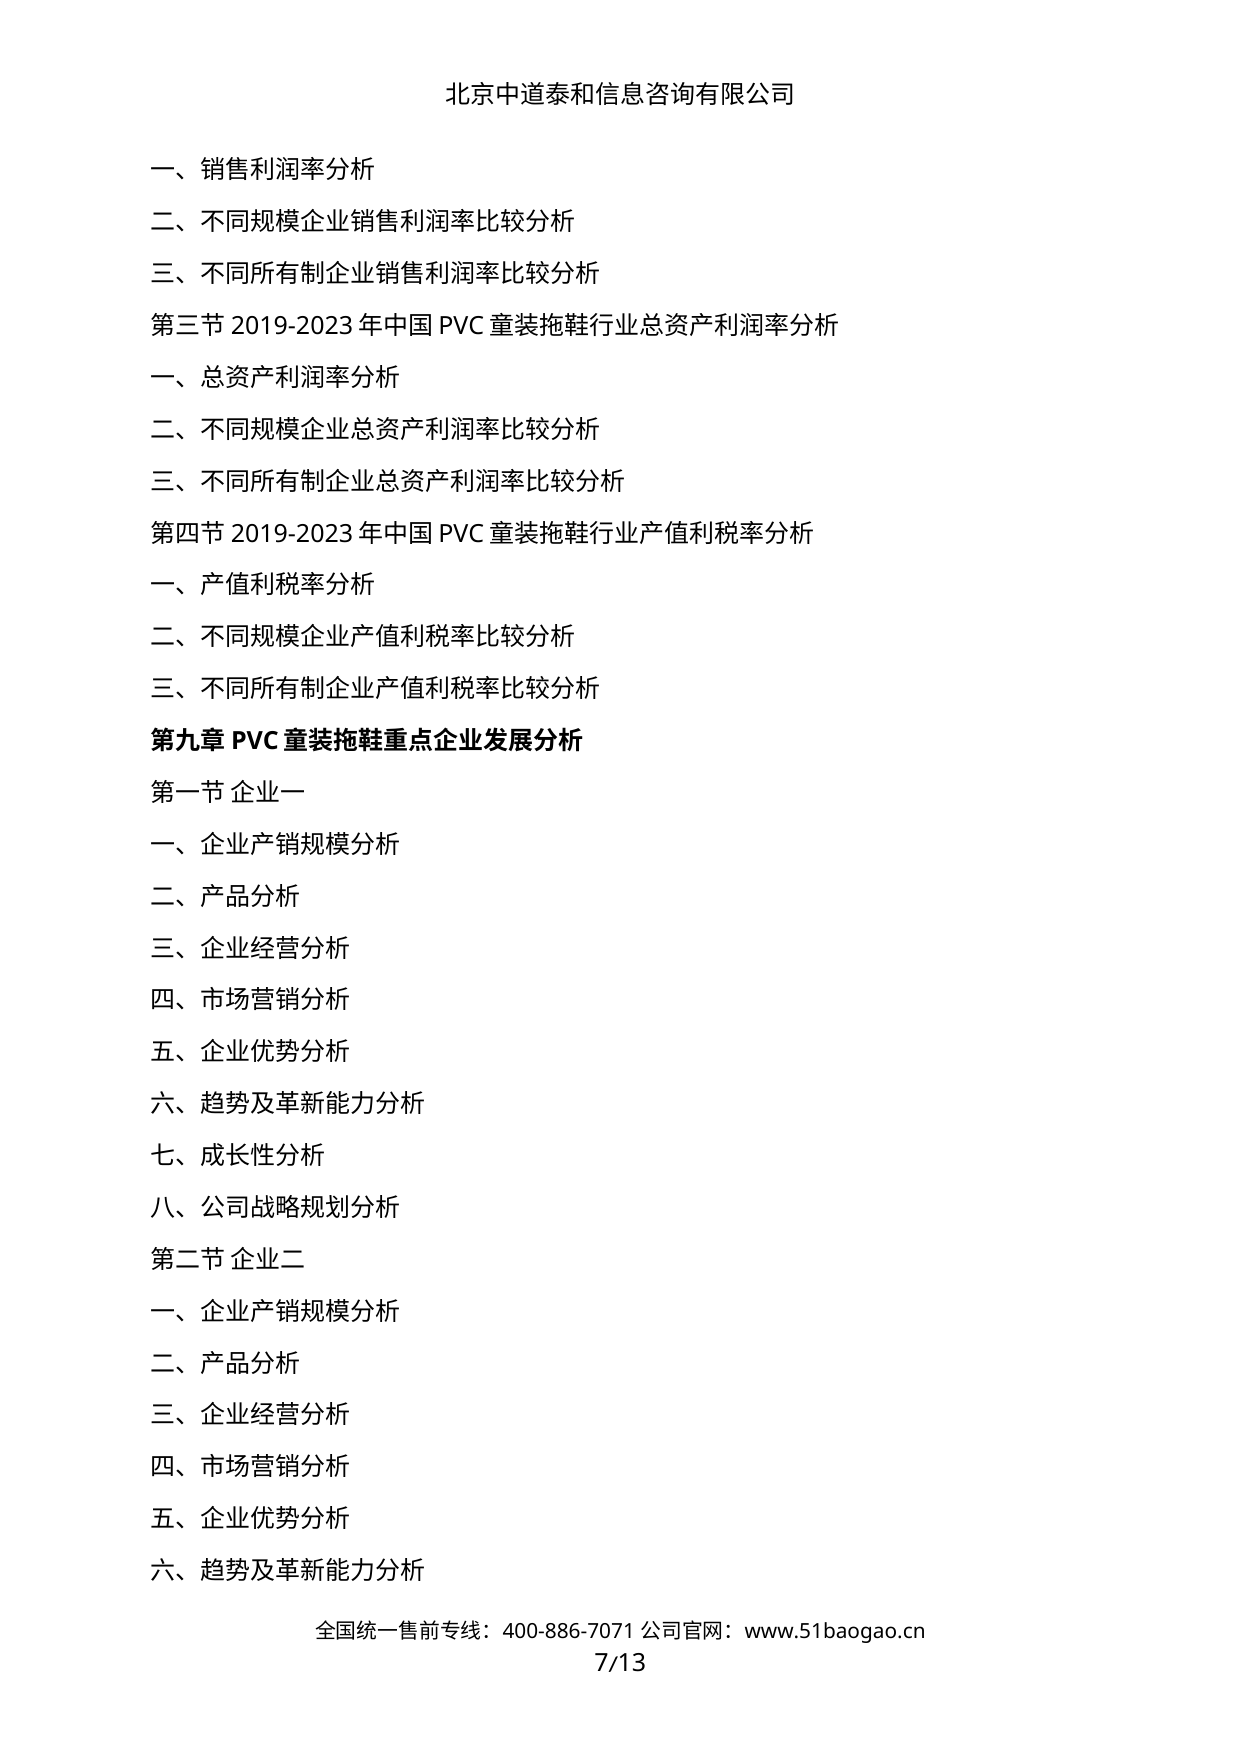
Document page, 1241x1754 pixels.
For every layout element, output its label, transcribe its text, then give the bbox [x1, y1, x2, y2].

text 二、不同规模企业总资产利润率比较分析 [150, 409, 1090, 446]
text 三、不同所有制企业总资产利润率比较分析 [150, 461, 1090, 497]
text 一、产值利税率分析 [150, 565, 1090, 601]
text 第四节 2019-2023年中国PVC童装拖鞋行业产值利税率分析 [150, 513, 1090, 549]
text 二、不同规模企业销售利润率比较分析 [150, 202, 1090, 238]
text 二、产品分析 [150, 1343, 1090, 1379]
text 四、市场营销分析 [150, 980, 1090, 1016]
text 六、趋势及革新能力分析 [150, 1551, 1090, 1587]
text 一、总资产利润率分析 [150, 357, 1090, 394]
text 四、市场营销分析 [150, 1447, 1090, 1483]
text 一、企业产销规模分析 [150, 1291, 1090, 1327]
text 一、企业产销规模分析 [150, 824, 1090, 861]
text 五、企业优势分析 [150, 1032, 1090, 1068]
text 三、不同所有制企业产值利税率比较分析 [150, 669, 1090, 705]
text 六、趋势及革新能力分析 [150, 1084, 1090, 1120]
text 三、企业经营分析 [150, 1395, 1090, 1431]
text 第三节 2019-2023年中国PVC童装拖鞋行业总资产利润率分析 [150, 306, 1090, 342]
text 二、产品分析 [150, 876, 1090, 912]
text 二、不同规模企业产值利税率比较分析 [150, 617, 1090, 653]
text 七、成长性分析 [150, 1136, 1090, 1172]
text 五、企业优势分析 [150, 1499, 1090, 1535]
text 第九章 PVC童装拖鞋重点企业发展分析 [150, 721, 1090, 757]
text 八、公司战略规划分析 [150, 1187, 1090, 1224]
text 三、企业经营分析 [150, 928, 1090, 964]
text 第一节 企业一 [150, 772, 1090, 809]
text 三、不同所有制企业销售利润率比较分析 [150, 254, 1090, 290]
text 一、销售利润率分析 [150, 150, 1090, 186]
text 第二节 企业二 [150, 1239, 1090, 1276]
